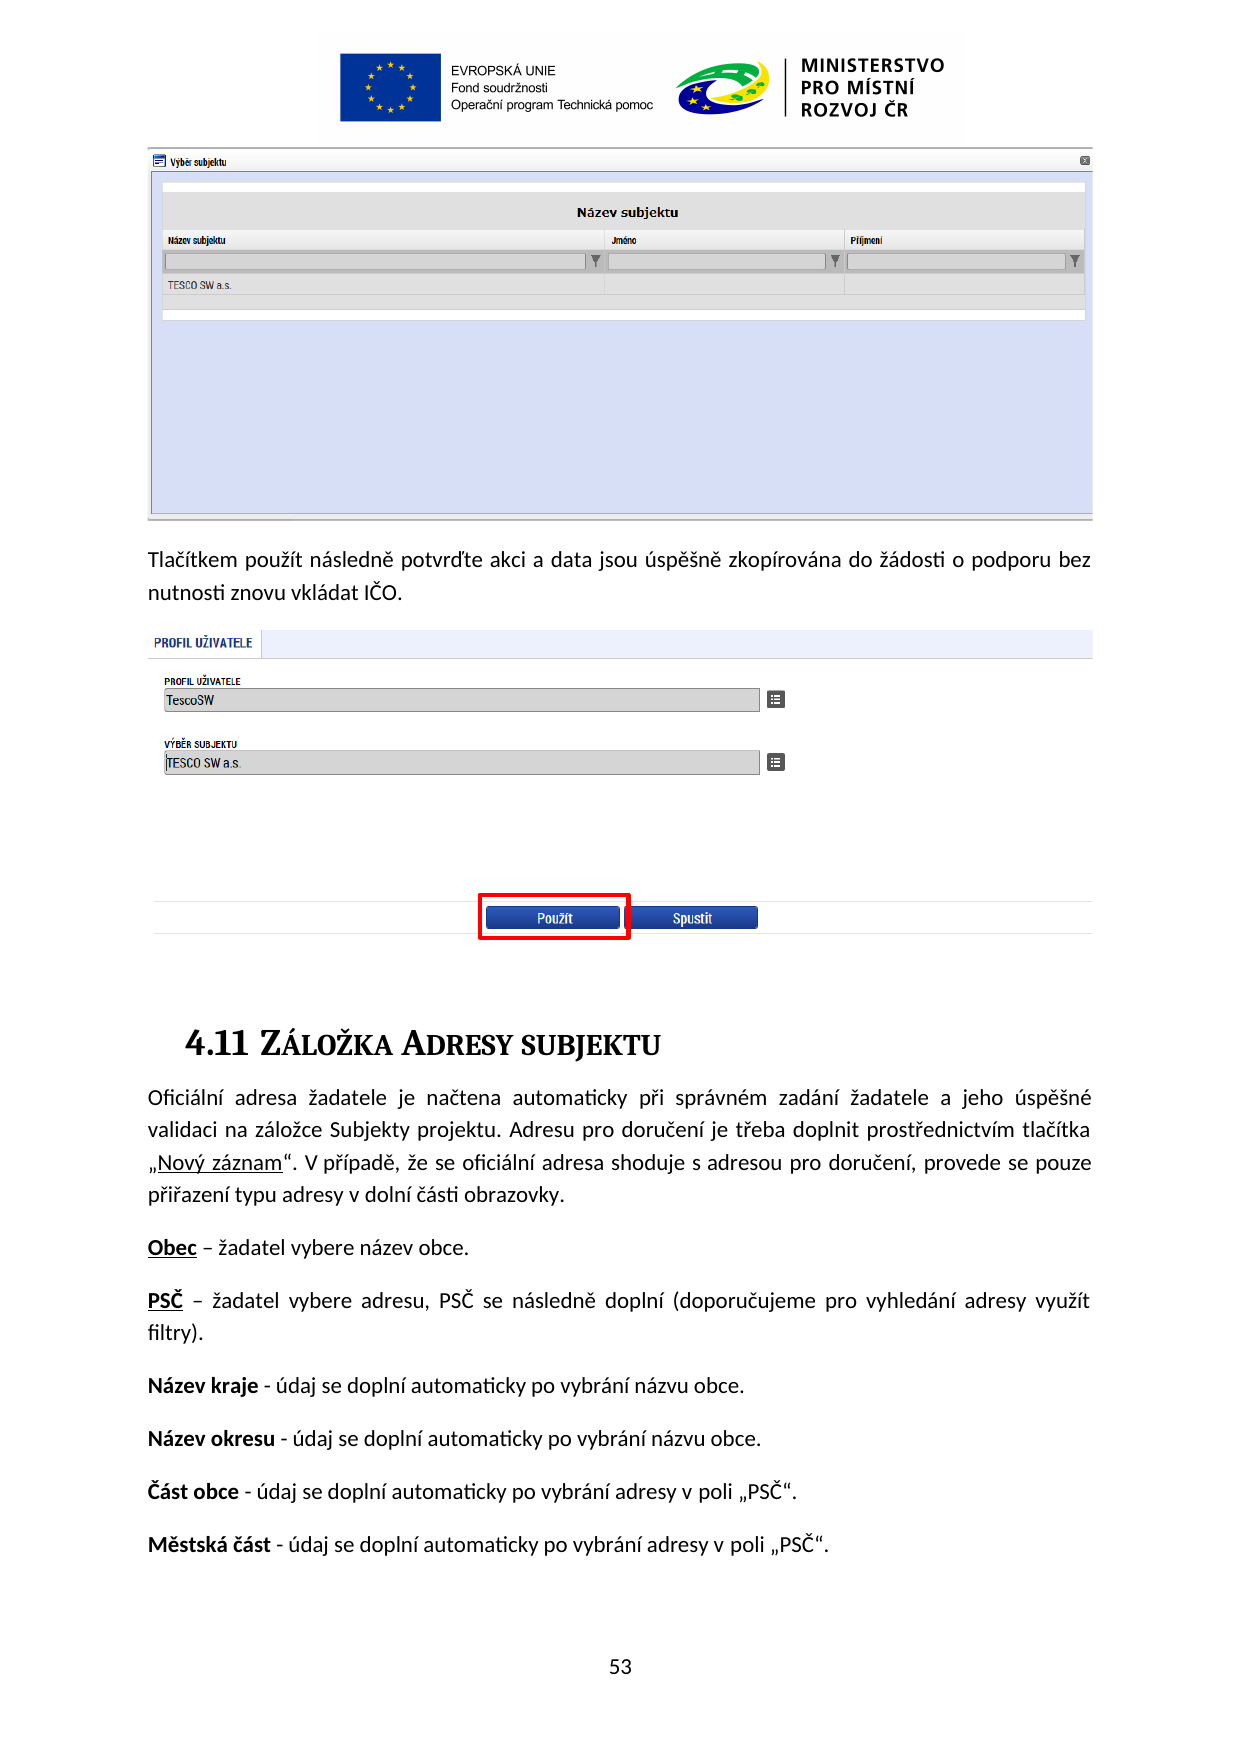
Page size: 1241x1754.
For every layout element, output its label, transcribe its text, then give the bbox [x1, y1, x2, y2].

subtitle Záložka Adresy subjektu [185, 1021, 1093, 1064]
text Oficiální adresa žadatele je načtena automaticky při správném zadání žadatele a jeho úspěšné validaci na záložce Subjekty projektu. Adresu pro doručení je třeba doplnit prostřednictvím tlačítka „Nový záznam“. V případě, že se oficiální adresa shoduje s adresou pro doručení, provede se pouze přiřazení typu adresy v dolní části obrazovky. [148, 1083, 1093, 1208]
text PSČ – žadatel vybere adresu, PSČ se následně doplní (doporučujeme pro vyhledání adresy využít filtry). [148, 1286, 1093, 1346]
picture [147, 147, 1093, 521]
text Městská část - údaj se doplní automaticky po vybrání adresy v poli „PSČ“. [148, 1530, 1093, 1558]
text Název kraje - údaj se doplní automaticky po vybrání názvu obce. [148, 1371, 1093, 1399]
text Název okresu - údaj se doplní automaticky po vybrání názvu obce. [148, 1424, 1093, 1452]
text Tlačítkem použít následně potvrďte akci a data jsou úspěšně zkopírována do žádosti o podporu bez nutnosti znovu vkládat IČO. [148, 546, 1093, 606]
text Obec – žadatel vybere název obce. [148, 1233, 1093, 1261]
text Část obce - údaj se doplní automaticky po vybrání adresy v poli „PSČ“. [148, 1477, 1093, 1505]
picture [147, 630, 1093, 992]
picture [318, 31, 965, 144]
